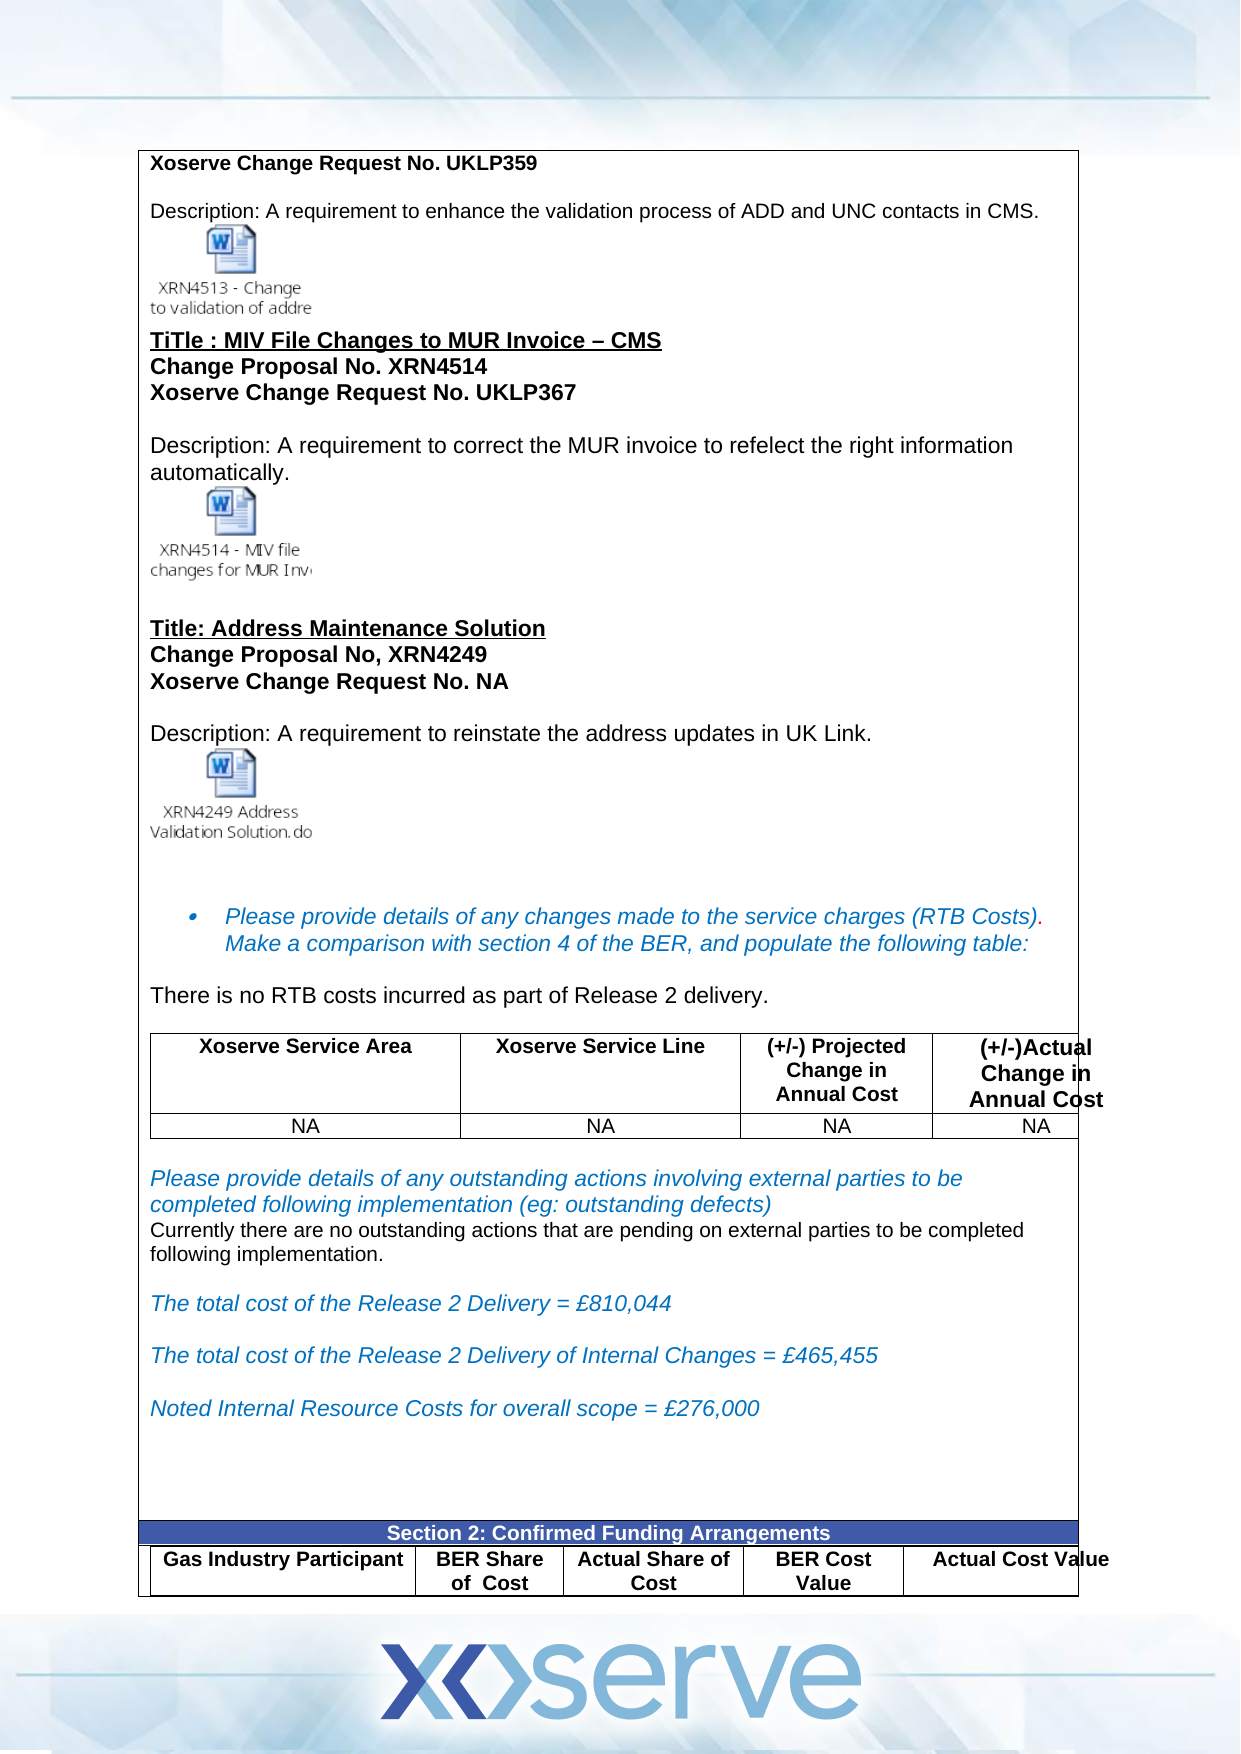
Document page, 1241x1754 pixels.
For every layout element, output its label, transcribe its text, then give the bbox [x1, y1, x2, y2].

picture [0, 0, 1241, 1754]
table_cell Section 2: Confirmed Funding Arrangements [139, 1521, 1078, 1544]
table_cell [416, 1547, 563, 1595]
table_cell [139, 151, 1078, 1519]
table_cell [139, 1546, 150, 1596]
